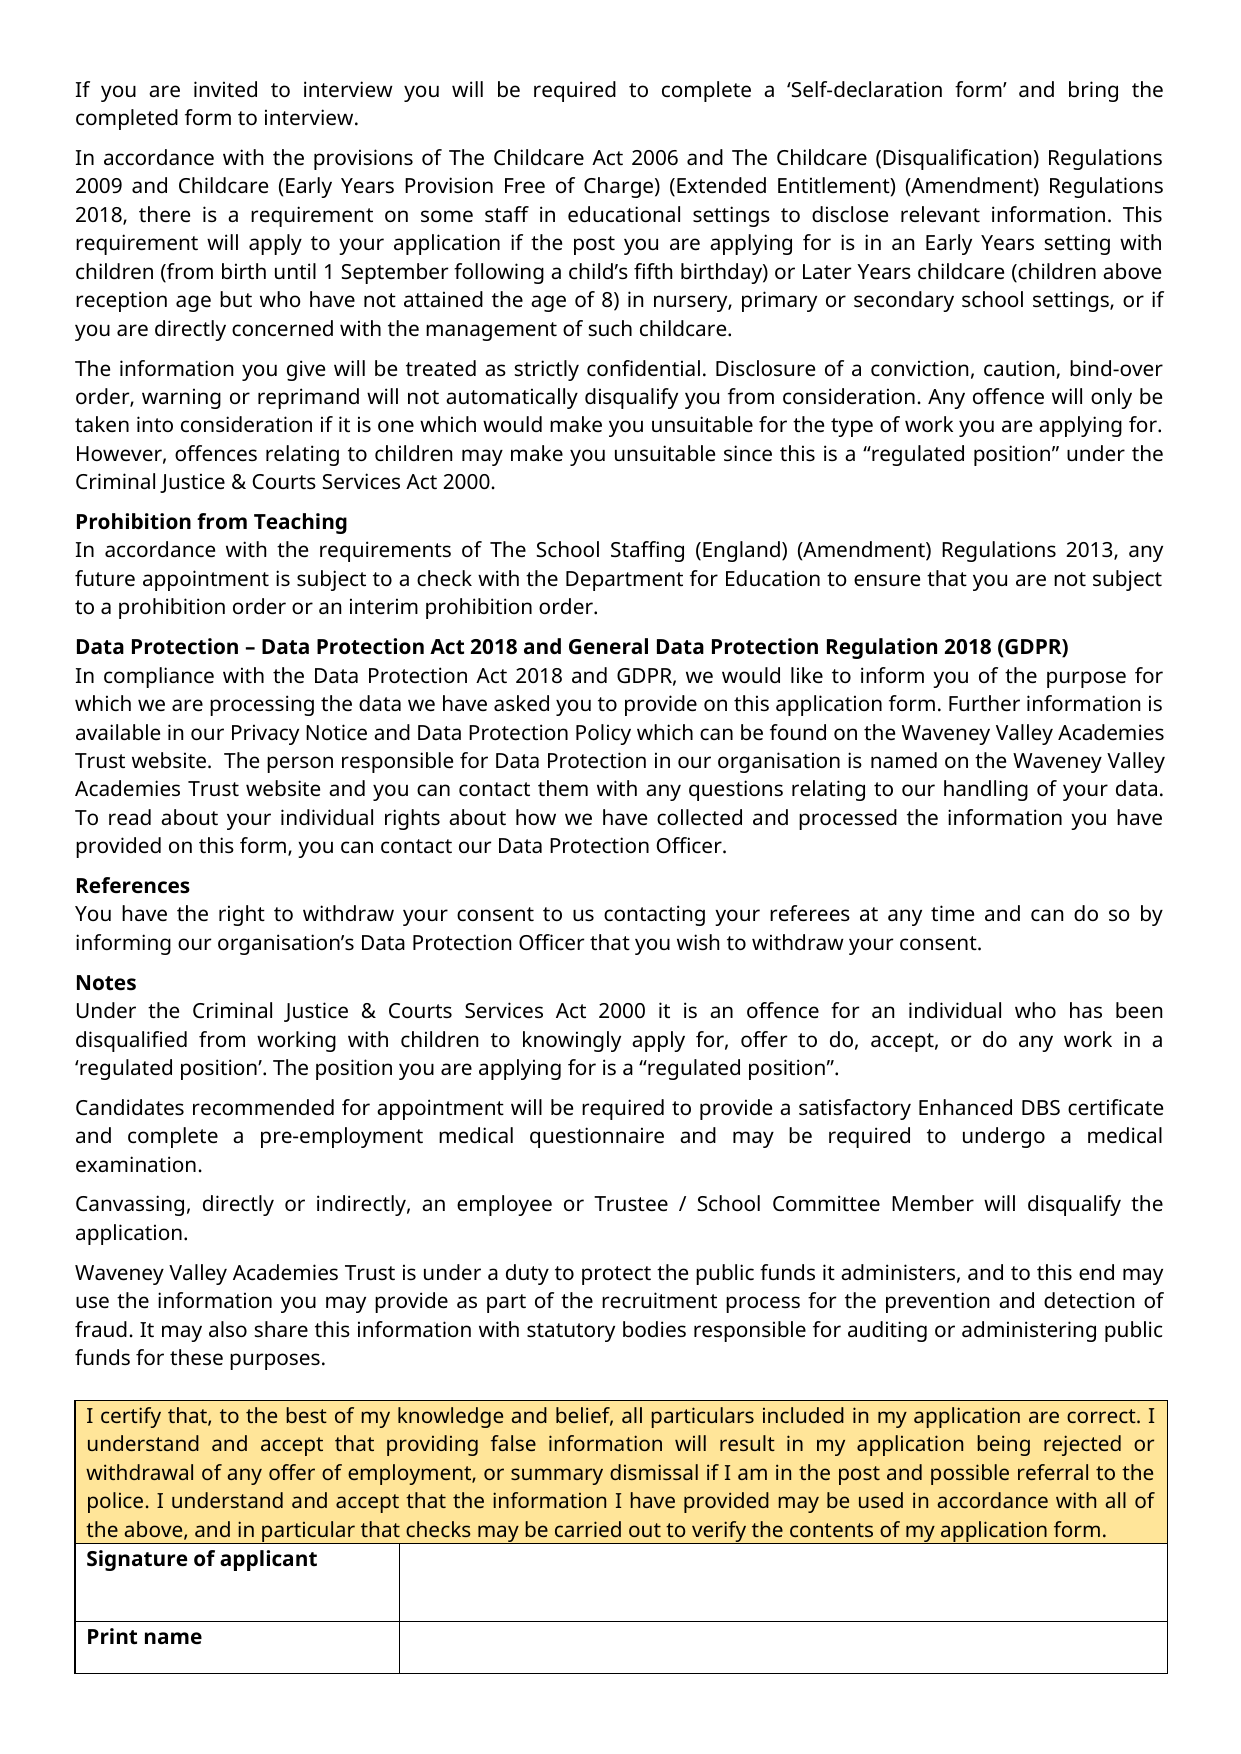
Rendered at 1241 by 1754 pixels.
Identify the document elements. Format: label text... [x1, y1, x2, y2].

text In accordance with the provisions of The Childcare Act 2006 and The Childcare (Disqualification) Regulations 2009 and Childcare (Early Years Provision Free of Charge) (Extended Entitlement) (Amendment) Regulations 2018, there is a requirement on some staff in educational settings to disclose relevant information. This requirement will apply to your application if the post you are applying for is in an Early Years setting with children (from birth until 1 September following a child’s fifth birthday) or Later Years childcare (children above reception age but who have not attained the age of 8) in nursery, primary or secondary school settings, or if you are directly concerned with the management of such childcare. [75, 143, 1165, 342]
text References [75, 871, 1165, 899]
text You have the right to withdraw your consent to us contacting your referees at any time and can do so by informing our organisation’s Data Protection Officer that you wish to withdraw your consent. [75, 899, 1165, 956]
table_header I certify that, to the best of my knowledge and belief, all particulars included in my application are correct. I understand and accept that providing false information will result in my application being rejected or withdrawal of any offer of employment, or summary dismissal if I am in the post and possible referral to the police. I understand and accept that the information I have provided may be used in accordance with all of the above, and in particular that checks may be carried out to verify the contents of my application form. [76, 1401, 1167, 1543]
text Under the Criminal Justice & Courts Services Act 2000 it is an offence for an individual who has been disqualified from working with children to knowingly apply for, offer to do, accept, or do any work in a ‘regulated position’. The position you are applying for is a “regulated position”. [75, 996, 1165, 1082]
text In compliance with the Data Protection Act 2018 and GDPR, we would like to inform you of the purpose for which we are processing the data we have asked you to provide on this application form. Further information is available in our Privacy Notice and Data Protection Policy which can be found on the Waveney Valley Academies Trust website. The person responsible for Data Protection in our organisation is named on the Waveney Valley Academies Trust website and you can contact them with any questions relating to our handling of your data. To read about your individual rights about how we have collected and processed the information you have provided on this form, you can contact our Data Protection Officer. [75, 661, 1165, 860]
table_cell [400, 1544, 1167, 1621]
subtitle Prohibition from Teaching [75, 507, 1165, 536]
text If you are invited to interview you will be required to complete a ‘Self-declaration form’ and bring the completed form to interview. [75, 75, 1165, 132]
subtitle Notes [75, 968, 1165, 996]
text Canvassing, directly or indirectly, an employee or Trustee / School Committee Member will disqualify the application. [75, 1189, 1165, 1246]
text In accordance with the requirements of The School Staffing (England) (Amendment) Regulations 2013, any future appointment is subject to a check with the Department for Education to ensure that you are not subject to a prohibition order or an interim prohibition order. [75, 536, 1165, 621]
text Waveney Valley Academies Trust is under a duty to protect the public funds it administers, and to this end may use the information you may provide as part of the recruitment process for the prevention and detection of fraud. It may also share this information with statutory bodies responsible for auditing or administering public funds for these purposes. [75, 1258, 1165, 1372]
subtitle Data Protection – Data Protection Act 2018 and General Data Protection Regulation 2018 (GDPR) [75, 632, 1165, 661]
text Candidates recommended for appointment will be required to provide a satisfactory Enhanced DBS certificate and complete a pre-employment medical questionnaire and may be required to undergo a medical examination. [75, 1093, 1165, 1178]
table_cell [400, 1622, 1167, 1673]
table_cell Signature of applicant [76, 1544, 399, 1621]
table_cell Print name [76, 1622, 399, 1673]
text The information you give will be treated as strictly confidential. Disclosure of a conviction, caution, bind-over order, warning or reprimand will not automatically disqualify you from consideration. Any offence will only be taken into consideration if it is one which would make you unsuitable for the type of work you are applying for. However, offences relating to children may make you unsuitable since this is a “regulated position” under the Criminal Justice & Courts Services Act 2000. [75, 354, 1165, 496]
